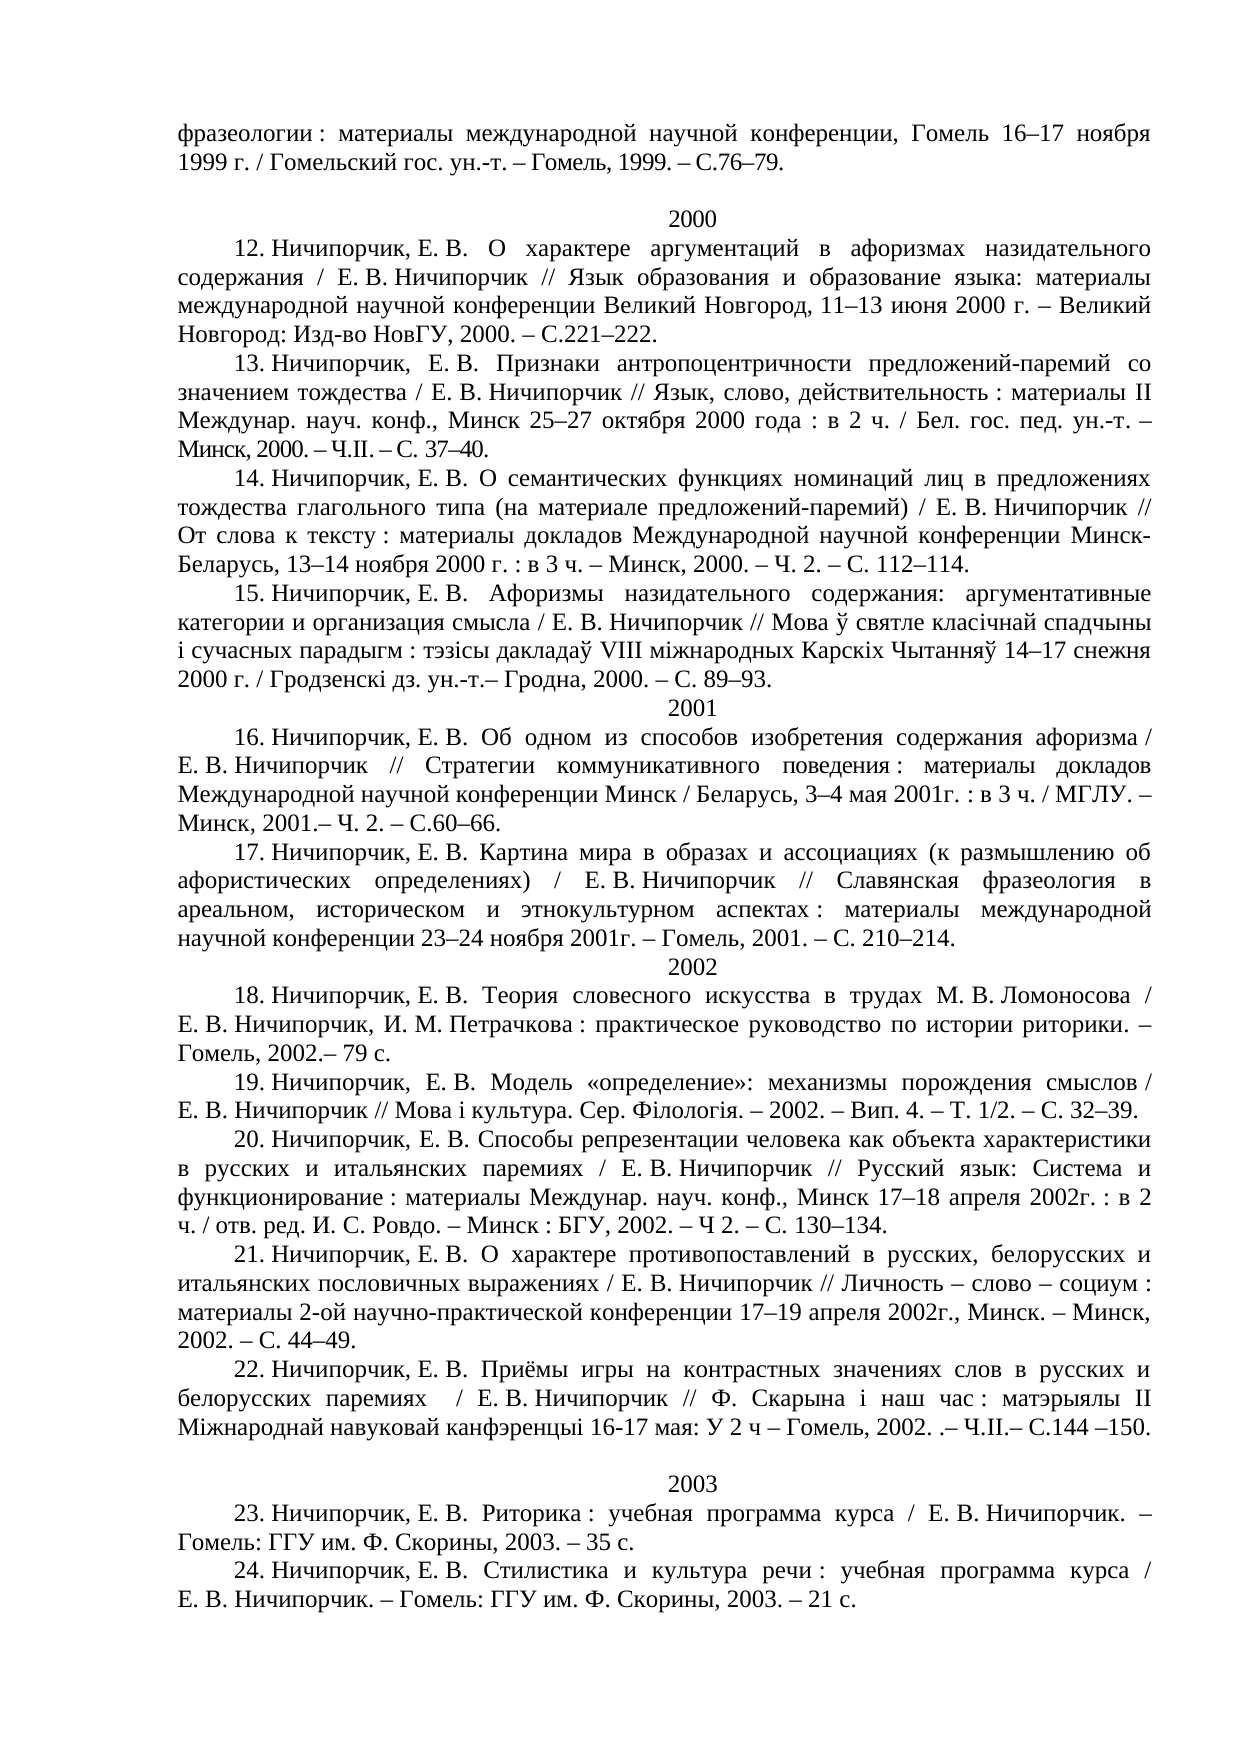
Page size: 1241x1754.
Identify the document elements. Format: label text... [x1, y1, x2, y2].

list Ничипорчик, Е. В. Картина мира в образах и ассоциациях (к размышлению об афористических определениях) / Е. В. Ничипорчик // Славянская фразеология в ареальном, историческом и этнокультурном аспектах : материалы международной научной конференции 23–24 ноября 2001г. – Гомель, 2001. – С. 210–214. [177, 837, 1152, 952]
text 2003 [233, 1469, 1152, 1498]
list Ничипорчик, Е. В. Риторика : учебная программа курса / Е. В. Ничипорчик. – Гомель: ГГУ им. Ф. Скорины, 2003. – 35 с. [177, 1498, 1152, 1556]
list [177, 118, 1152, 176]
list Ничипорчик, Е. В. Приёмы игры на контрастных значениях слов в русских и белорусских паремиях / Е. В. Ничипорчик // Ф. Скарына і наш час : матэрыялы ІІ Міжнароднай навуковай канфэренцыі 16-17 мая: У 2 ч – Гомель, 2002. .– Ч.ІІ.– С.144 –150. [177, 1354, 1152, 1441]
list Ничипорчик, Е. В. О семантических функциях номинаций лиц в предложениях тождества глагольного типа (на материале предложений-паремий) / Е. В. Ничипорчик // От слова к тексту : материалы докладов Международной научной конференции Минск-Беларусь, 13–14 ноября 2000 г. : в 3 ч. – Минск, 2000. – Ч. 2. – С. 112–114. [177, 463, 1152, 578]
list Ничипорчик, Е. В. Стилистика и культура речи : учебная программа курса / Е. В. Ничипорчик. – Гомель: ГГУ им. Ф. Скорины, 2003. – 21 с. [177, 1556, 1152, 1613]
list Ничипорчик, Е. В. О характере аргументаций в афоризмах назидательного содержания / Е. В. Ничипорчик // Язык образования и образование языка: материалы международной научной конференции Великий Новгород, 11–13 июня 2000 г. – Великий Новгород: Изд-во НовГУ, 2000. – С.221–222. [177, 233, 1152, 348]
list Ничипорчик, Е. В. Модель «определение»: механизмы порождения смыслов / Е. В. Ничипорчик // Мова і культура. Сер. Філологія. – 2002. – Вип. 4. – Т. 1/2. – С. 32–39. [177, 1067, 1152, 1124]
list Ничипорчик, Е. В. Об одном из способов изобретения содержания афоризма / Е. В. Ничипорчик // Стратегии коммуникативного поведения : материалы докладов Международной научной конференции Минск / Беларусь, 3–4 мая 2001г. : в 3 ч. / МГЛУ. – Минск, 2001.– Ч. 2. – С.60–66. [177, 722, 1152, 837]
text 2001 [233, 693, 1152, 722]
text 2002 [233, 952, 1152, 981]
text 2000 [233, 204, 1152, 233]
list Ничипорчик, Е. В. Способы репрезентации человека как объекта характеристики в русских и итальянских паремиях / Е. В. Ничипорчик // Русский язык: Система и функционирование : материалы Междунар. науч. конф., Минск 17–18 апреля 2002г. : в 2 ч. / отв. ред. И. С. Ровдо. – Минск : БГУ, 2002. – Ч 2. – С. 130–134. [177, 1124, 1152, 1239]
list Ничипорчик, Е. В. Признаки антропоцентричности предложений-паремий со значением тождества / Е. В. Ничипорчик // Язык, слово, действительность : материалы II Междунар. науч. конф., Минск 25–27 октября 2000 года : в 2 ч. / Бел. гос. пед. ун.-т. – Минск, 2000. – Ч.II. – С. 37–40. [177, 348, 1152, 463]
list Ничипорчик, Е. В. О характере противопоставлений в русских, белорусских и итальянских пословичных выражениях / Е. В. Ничипорчик // Личность – слово – социум : материалы 2-ой научно-практической конференции 17–19 апреля 2002г., Минск. – Минск, 2002. – С. 44–49. [177, 1239, 1152, 1354]
list Ничипорчик, Е. В. Афоризмы назидательного содержания: аргументативные категории и организация смысла / Е. В. Ничипорчик // Мова ў святле класічнай спадчыны і сучасных парадыгм : тэзісы дакладаў VIII міжнародных Карскіх Чытанняў 14–17 снежня . / Гродзенскі дз. ун.-т.– Гродна, 2000. – С. 89–93. [177, 578, 1152, 693]
list Ничипорчик, Е. В. Теория словесного искусства в трудах М. В. Ломоносова / Е. В. Ничипорчик, И. М. Петрачкова : практическое руководство по истории риторики. – Гомель, 2002.– 79 с. [177, 981, 1152, 1067]
